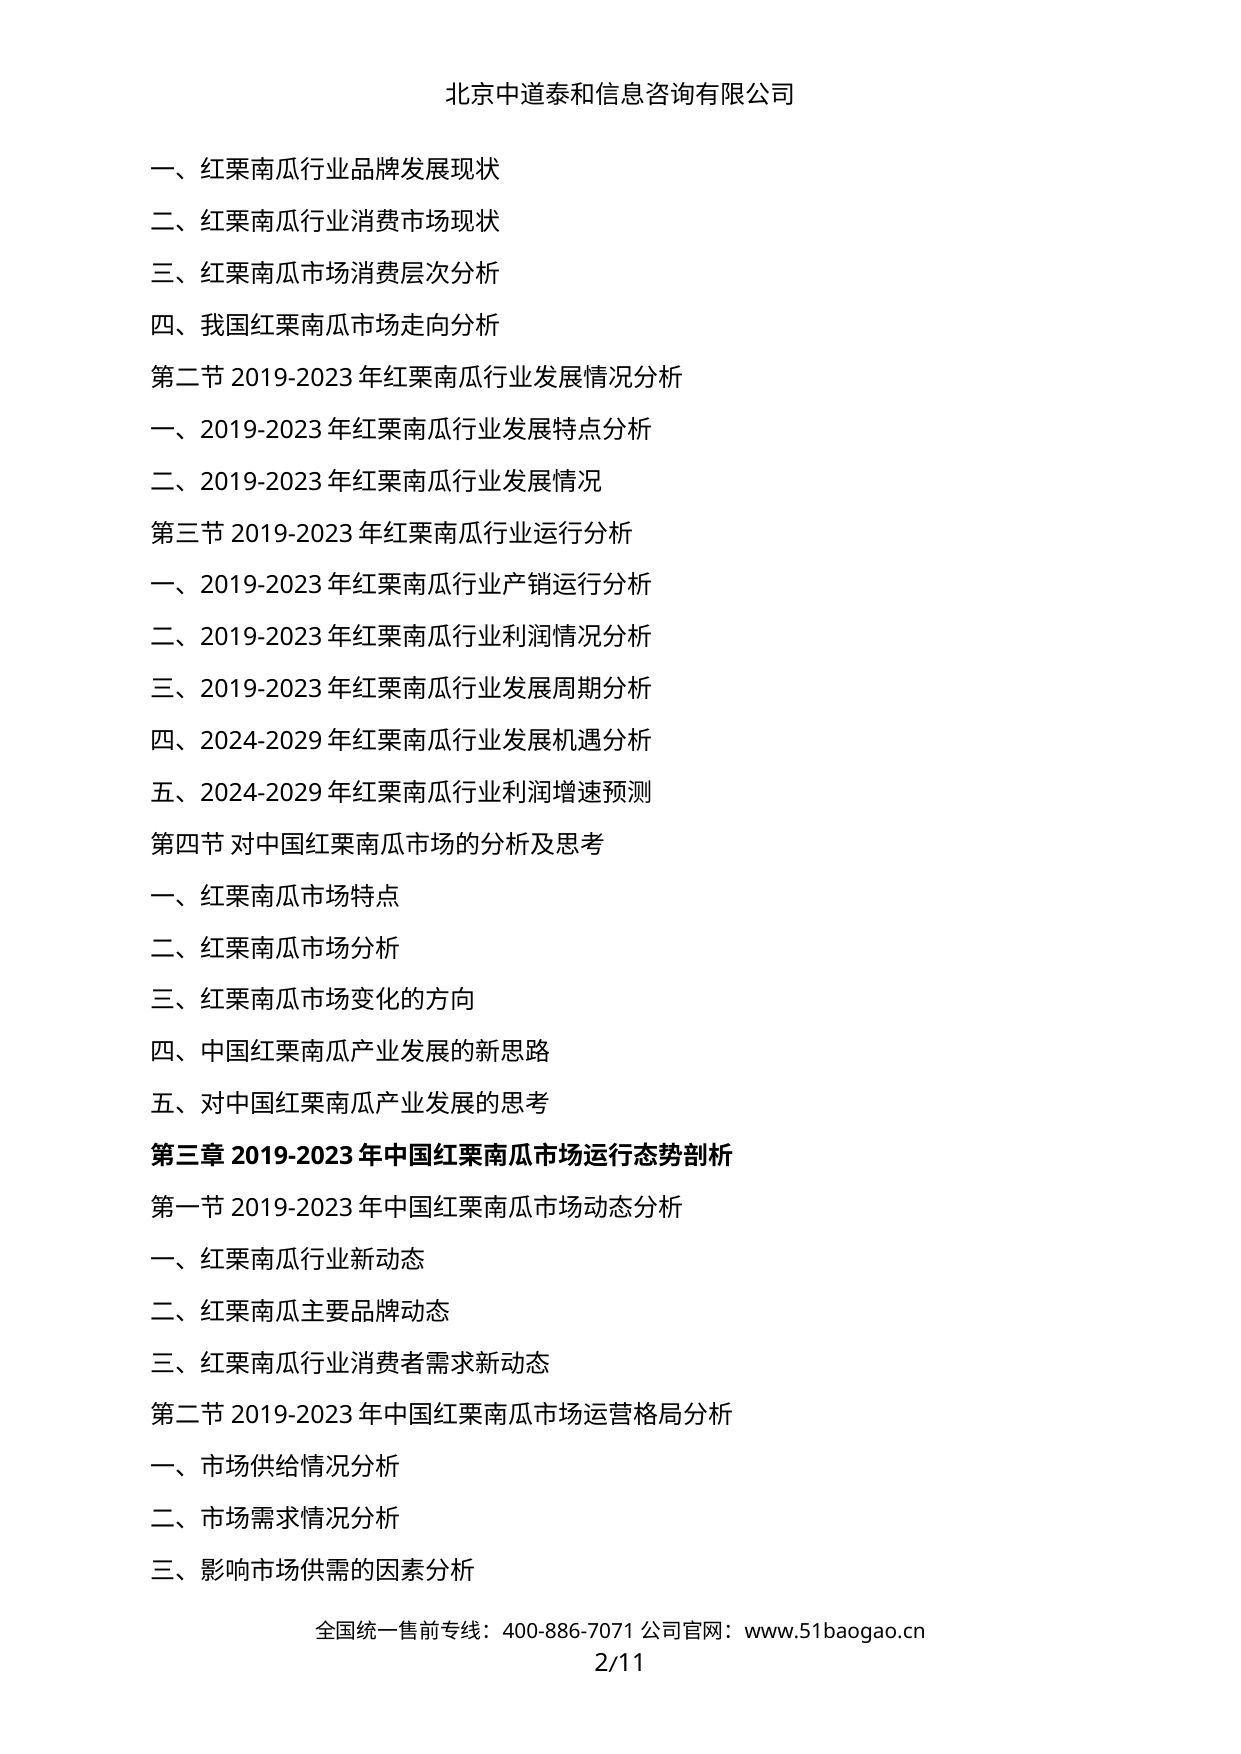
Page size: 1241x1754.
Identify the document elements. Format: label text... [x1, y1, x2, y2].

text 一、红栗南瓜行业新动态 [150, 1239, 1090, 1276]
text 第二节 2019-2023年红栗南瓜行业发展情况分析 [150, 357, 1090, 394]
text 一、2019-2023年红栗南瓜行业发展特点分析 [150, 409, 1090, 446]
text 第三节 2019-2023年红栗南瓜行业运行分析 [150, 513, 1090, 549]
text 二、市场需求情况分析 [150, 1499, 1090, 1535]
text 一、市场供给情况分析 [150, 1447, 1090, 1483]
text 一、红栗南瓜行业品牌发展现状 [150, 150, 1090, 186]
text 三、红栗南瓜市场变化的方向 [150, 980, 1090, 1016]
text 第三章 2019-2023年中国红栗南瓜市场运行态势剖析 [150, 1136, 1090, 1172]
text 四、中国红栗南瓜产业发展的新思路 [150, 1032, 1090, 1068]
text 三、2019-2023年红栗南瓜行业发展周期分析 [150, 669, 1090, 705]
text 一、2019-2023年红栗南瓜行业产销运行分析 [150, 565, 1090, 601]
text 三、红栗南瓜市场消费层次分析 [150, 254, 1090, 290]
text 第四节 对中国红栗南瓜市场的分析及思考 [150, 824, 1090, 861]
text 二、红栗南瓜主要品牌动态 [150, 1291, 1090, 1327]
text 四、2024-2029年红栗南瓜行业发展机遇分析 [150, 721, 1090, 757]
text 二、红栗南瓜行业消费市场现状 [150, 202, 1090, 238]
text 第一节 2019-2023年中国红栗南瓜市场动态分析 [150, 1187, 1090, 1224]
text 二、2019-2023年红栗南瓜行业利润情况分析 [150, 617, 1090, 653]
text 二、2019-2023年红栗南瓜行业发展情况 [150, 461, 1090, 497]
text 三、红栗南瓜行业消费者需求新动态 [150, 1343, 1090, 1379]
text 五、对中国红栗南瓜产业发展的思考 [150, 1084, 1090, 1120]
text 三、影响市场供需的因素分析 [150, 1551, 1090, 1587]
text 五、2024-2029年红栗南瓜行业利润增速预测 [150, 772, 1090, 809]
text 一、红栗南瓜市场特点 [150, 876, 1090, 912]
text 四、我国红栗南瓜市场走向分析 [150, 306, 1090, 342]
text 二、红栗南瓜市场分析 [150, 928, 1090, 964]
text 第二节 2019-2023年中国红栗南瓜市场运营格局分析 [150, 1395, 1090, 1431]
